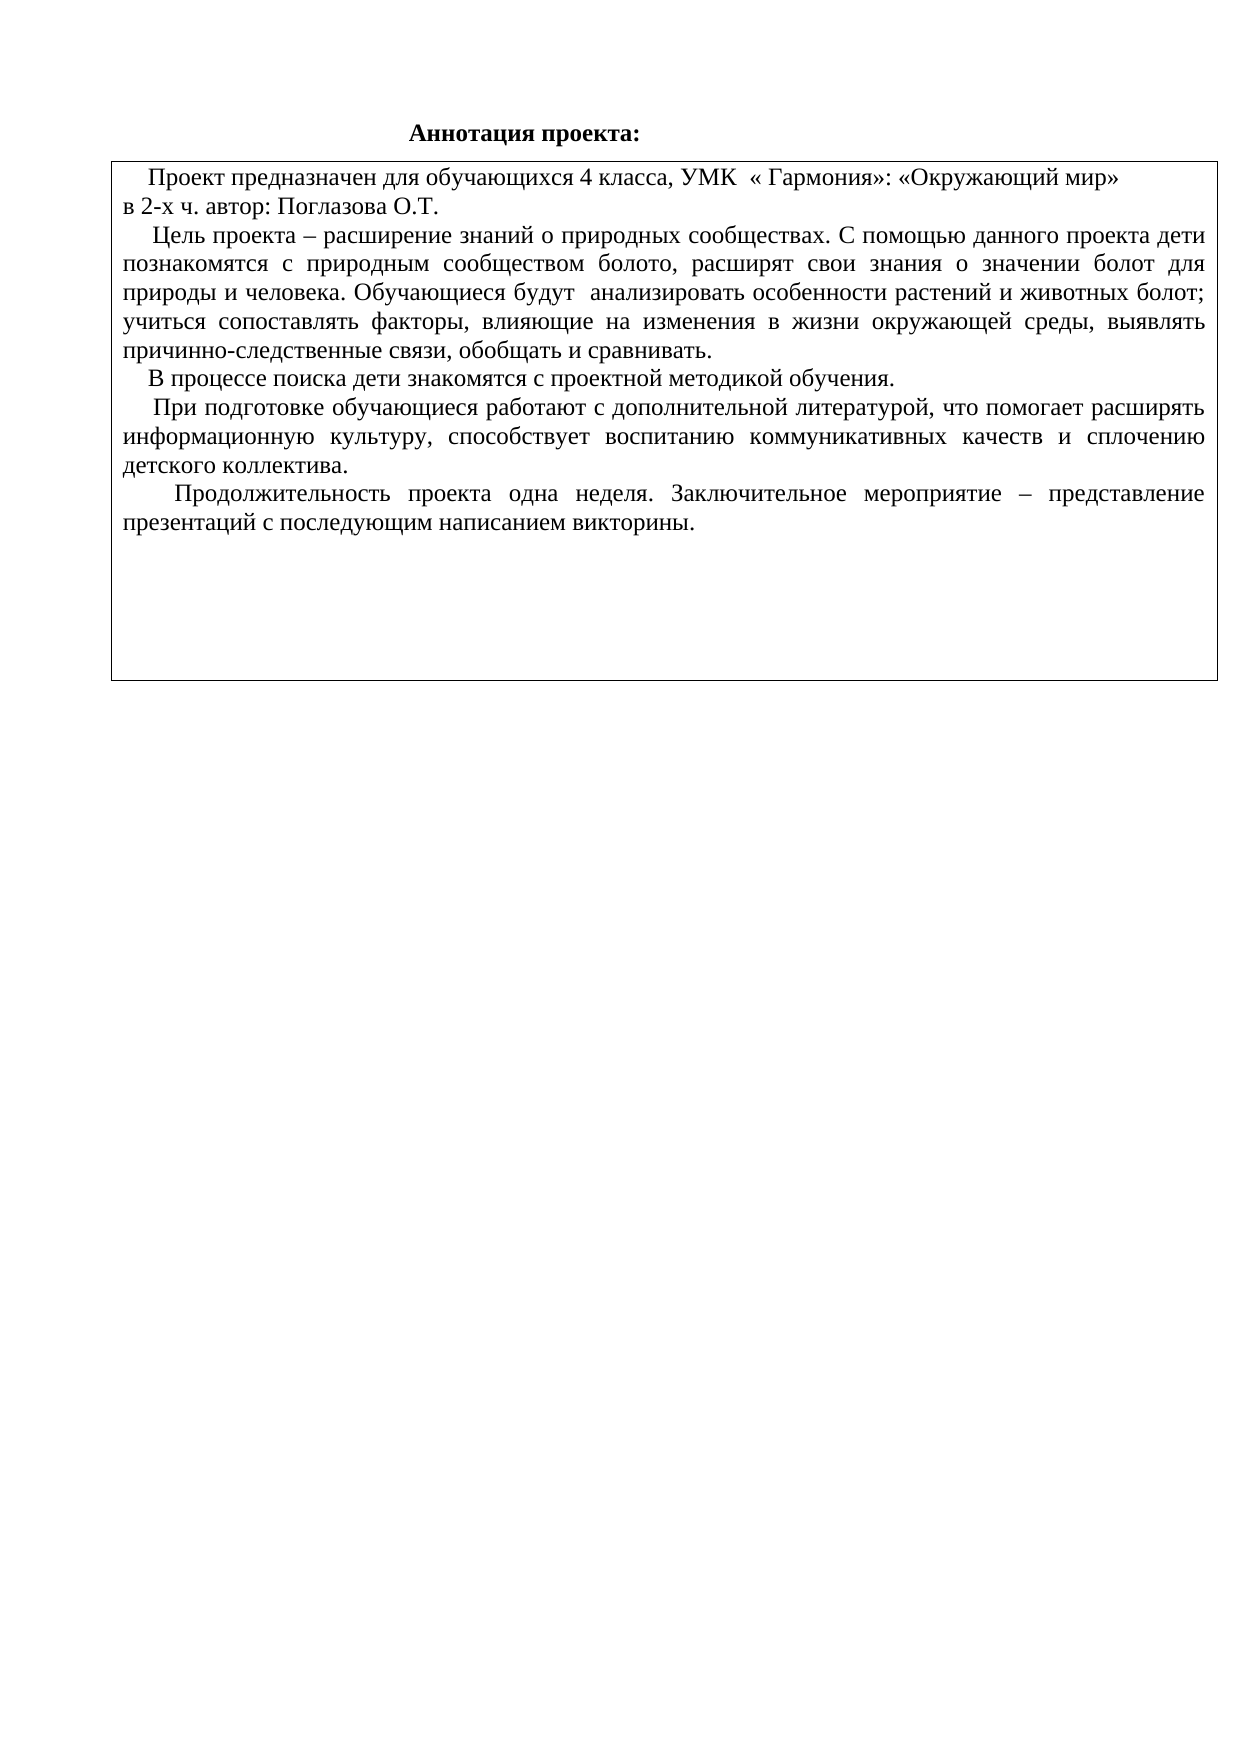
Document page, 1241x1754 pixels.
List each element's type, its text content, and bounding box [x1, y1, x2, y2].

table_header Проект предназначен для обучающихся 4 класса, УМК « Гармония»: «Окружающий мир» в 2-х ч. автор: Поглазова О.Т. Цель проекта – расширение знаний о природных сообществах. С помощью данного проекта дети познакомятся с природным сообществом болото, расширят свои знания о значении болот для природы и человека. Обучающиеся будут анализировать особенности растений и животных болот; учиться сопоставлять факторы, влияющие на изменения в жизни окружающей среды, выявлять причинно-следственные связи, обобщать и сравнивать. В процессе поиска дети знакомятся с проектной методикой обучения. При подготовке обучающиеся работают с дополнительной литературой, что помогает расширять информационную культуру, способствует воспитанию коммуникативных качеств и сплочению детского коллектива. Продолжительность проекта одна неделя. Заключительное мероприятие – представление презентаций с последующим написанием викторины. [112, 162, 1217, 680]
text Аннотация проекта: [177, 118, 1152, 147]
